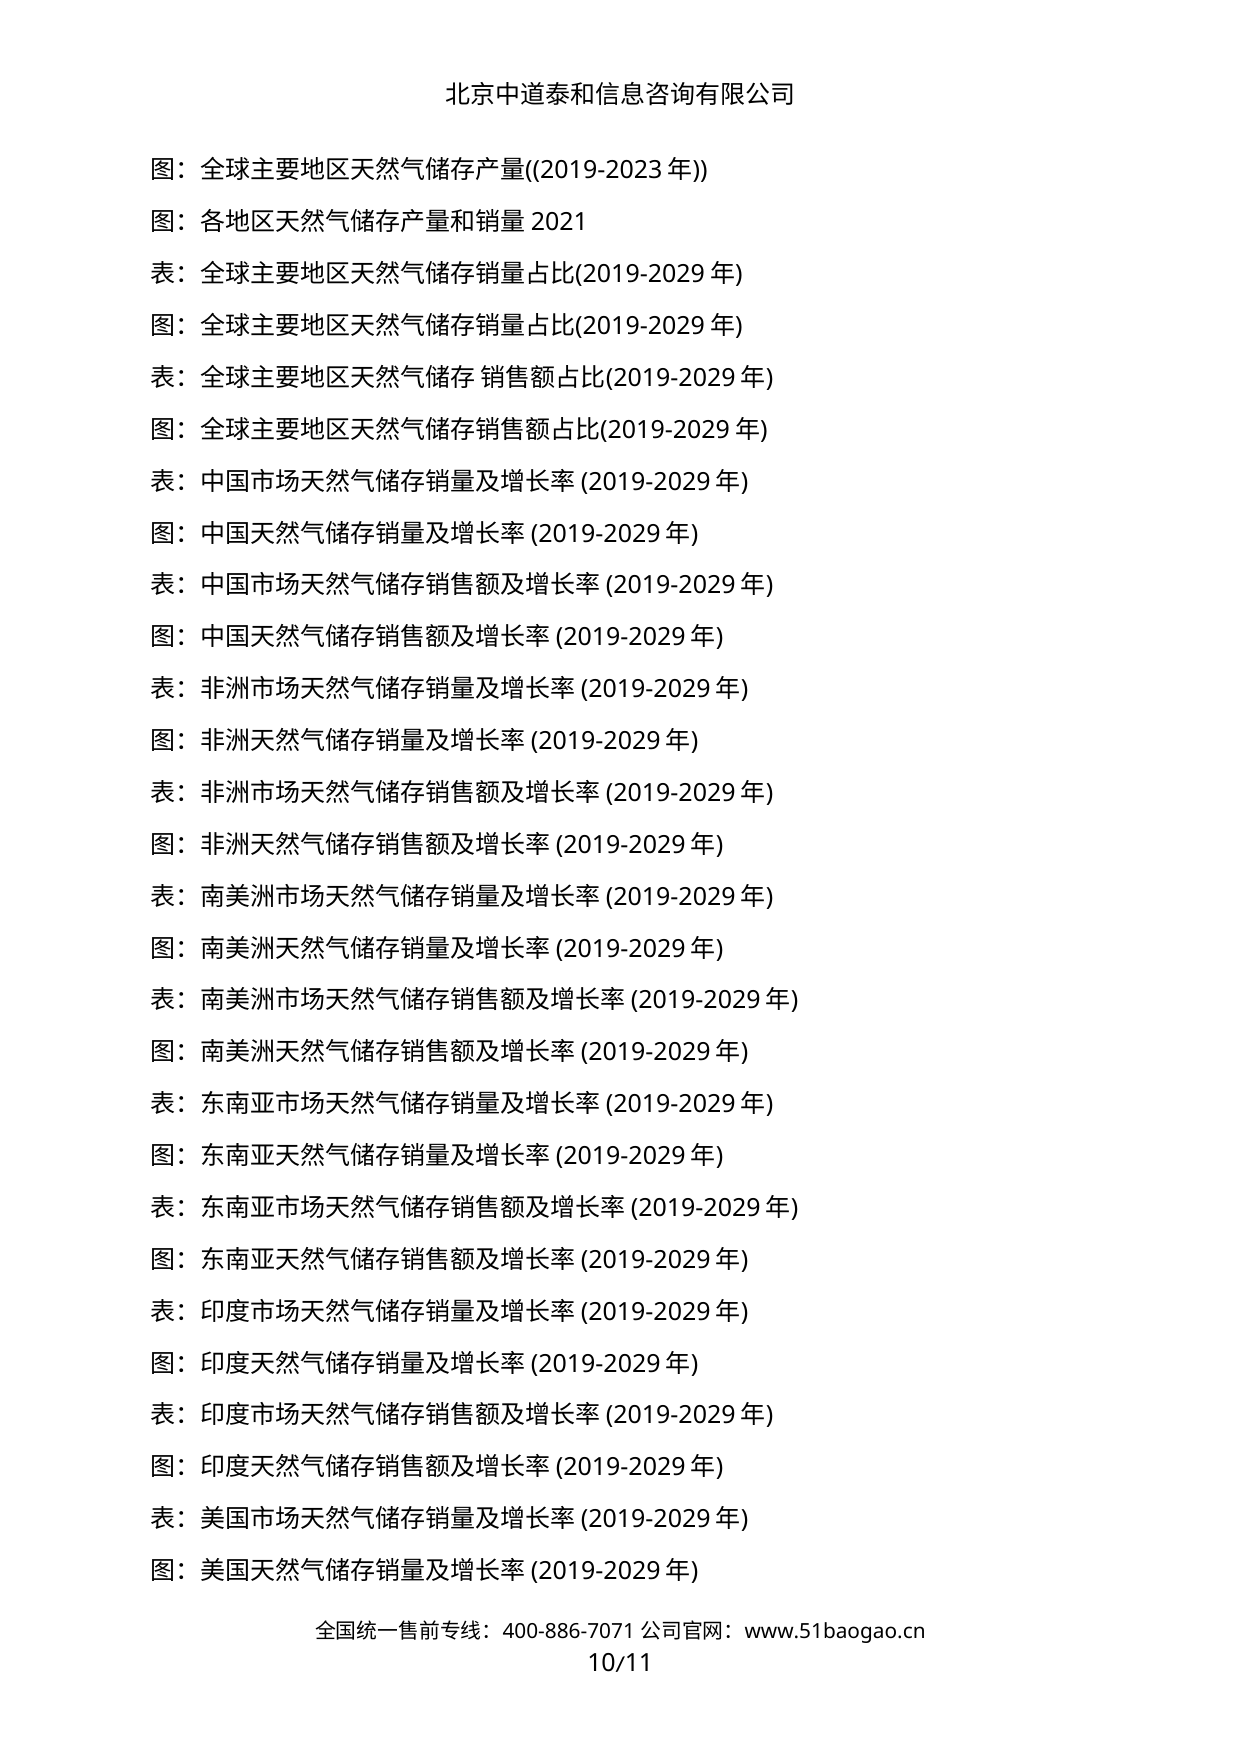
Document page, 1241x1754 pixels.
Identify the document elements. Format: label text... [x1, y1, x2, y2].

text 表：东南亚市场天然气储存销售额及增长率 (2019-2029年) [150, 1187, 1090, 1224]
text 图：东南亚天然气储存销量及增长率 (2019-2029年) [150, 1136, 1090, 1172]
text 图：全球主要地区天然气储存销量占比(2019-2029年) [150, 306, 1090, 342]
text 图：非洲天然气储存销售额及增长率 (2019-2029年) [150, 824, 1090, 861]
text 表：东南亚市场天然气储存销量及增长率 (2019-2029年) [150, 1084, 1090, 1120]
text 表：南美洲市场天然气储存销量及增长率 (2019-2029年) [150, 876, 1090, 912]
text 图：非洲天然气储存销量及增长率 (2019-2029年) [150, 721, 1090, 757]
text 表：印度市场天然气储存销售额及增长率 (2019-2029年) [150, 1395, 1090, 1431]
text 图：南美洲天然气储存销量及增长率 (2019-2029年) [150, 928, 1090, 964]
text 图：东南亚天然气储存销售额及增长率 (2019-2029年) [150, 1239, 1090, 1276]
text 表：全球主要地区天然气储存销量占比(2019-2029年) [150, 254, 1090, 290]
text 表：中国市场天然气储存销量及增长率 (2019-2029年) [150, 461, 1090, 497]
text 图：中国天然气储存销量及增长率 (2019-2029年) [150, 513, 1090, 549]
text 图：全球主要地区天然气储存产量((2019-2023年)) [150, 150, 1090, 186]
text 表：中国市场天然气储存销售额及增长率 (2019-2029年) [150, 565, 1090, 601]
text 图：中国天然气储存销售额及增长率 (2019-2029年) [150, 617, 1090, 653]
text 图：印度天然气储存销量及增长率 (2019-2029年) [150, 1343, 1090, 1379]
text 表：全球主要地区天然气储存 销售额占比(2019-2029年) [150, 357, 1090, 394]
text 图：美国天然气储存销量及增长率 (2019-2029年) [150, 1551, 1090, 1587]
text 图：南美洲天然气储存销售额及增长率 (2019-2029年) [150, 1032, 1090, 1068]
text 图：各地区天然气储存产量和销量 2021 [150, 202, 1090, 238]
text 图：印度天然气储存销售额及增长率 (2019-2029年) [150, 1447, 1090, 1483]
text 表：美国市场天然气储存销量及增长率 (2019-2029年) [150, 1499, 1090, 1535]
text 表：非洲市场天然气储存销量及增长率 (2019-2029年) [150, 669, 1090, 705]
text 图：全球主要地区天然气储存销售额占比(2019-2029年) [150, 409, 1090, 446]
text 表：南美洲市场天然气储存销售额及增长率 (2019-2029年) [150, 980, 1090, 1016]
text 表：非洲市场天然气储存销售额及增长率 (2019-2029年) [150, 772, 1090, 809]
text 表：印度市场天然气储存销量及增长率 (2019-2029年) [150, 1291, 1090, 1327]
